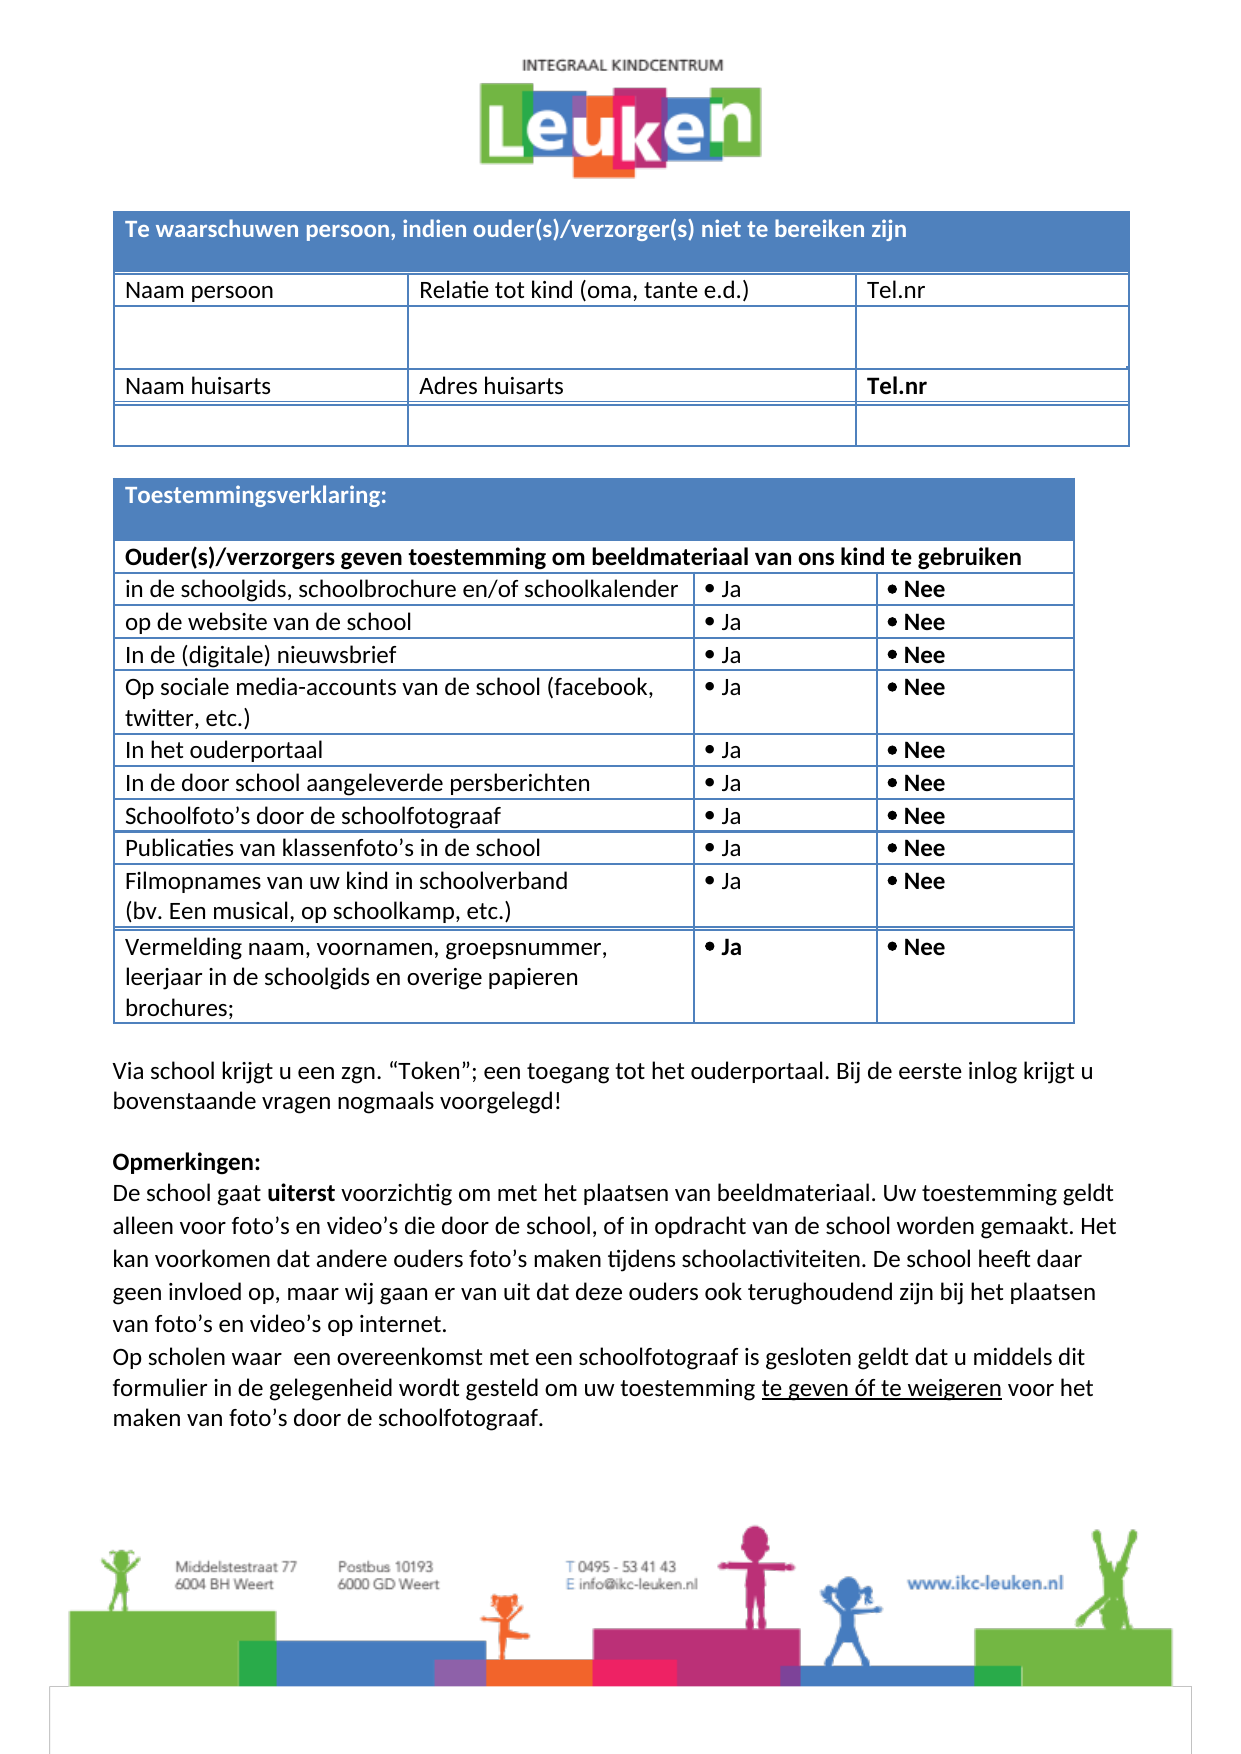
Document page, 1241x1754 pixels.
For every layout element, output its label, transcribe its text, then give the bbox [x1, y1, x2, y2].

table_cell Nee [878, 735, 1073, 765]
text Via school krijgt u een zgn. “Token”; een toegang tot het ouderportaal. Bij de eerste inlog krijgt u bovenstaande vragen nogmaals voorgelegd! [112, 1055, 1128, 1116]
table_cell In het ouderportaal [115, 735, 693, 765]
table_cell Nee [878, 865, 1073, 926]
table_cell Nee [878, 833, 1073, 863]
table_cell Vermelding naam, voornamen, groepsnummer, leerjaar in de schoolgids en overige papieren brochures; [115, 931, 693, 1022]
table_cell [409, 406, 855, 445]
table_cell Tel.nr [857, 275, 1128, 305]
table_cell Nee [878, 639, 1073, 669]
table_cell Nee [878, 767, 1073, 798]
table_cell Adres huisarts [409, 370, 855, 401]
table_cell [857, 406, 1128, 445]
table_cell Ouder(s)/verzorgers geven toestemming om beeldmateriaal van ons kind te gebruiken [115, 541, 1073, 572]
table_cell Relatie tot kind (oma, tante e.d.) [409, 275, 855, 305]
table_cell Ja [695, 865, 876, 926]
table_cell Nee [878, 574, 1073, 604]
table_cell Naam huisarts [115, 370, 407, 401]
table_cell Ja [695, 833, 876, 863]
table_cell in de schoolgids, schoolbrochure en/of schoolkalender [115, 574, 693, 604]
text De school gaat uiterst voorzichtig om met het plaatsen van beeldmateriaal. Uw toestemming geldt alleen voor foto’s en video’s die door de school, of in opdracht van de school worden gemaakt. Het kan voorkomen dat andere ouders foto’s maken tijdens schoolactiviteiten. De school heeft daar geen invloed op, maar wij gaan er van uit dat deze ouders ook terughoudend zijn bij het plaatsen van foto’s en video’s op internet. [112, 1177, 1128, 1339]
table_cell Tel.nr [857, 370, 1128, 401]
table_cell Nee [878, 931, 1073, 1022]
table_cell [857, 307, 1128, 368]
text Op scholen waar een overeenkomst met een schoolfotograaf is gesloten geldt dat u middels dit formulier in de gelegenheid wordt gesteld om uw toestemming te geven óf te weigeren voor het maken van foto’s door de schoolfotograaf. [112, 1342, 1128, 1433]
table_cell Filmopnames van uw kind in schoolverband (bv. Een musical, op schoolkamp, etc.) [115, 865, 693, 926]
table_cell In de (digitale) nieuwsbrief [115, 639, 693, 669]
table_cell Ja [695, 931, 876, 1022]
table_cell op de website van de school [115, 606, 693, 637]
table_cell Nee [878, 606, 1073, 637]
table_cell Nee [878, 671, 1073, 732]
table_cell [115, 406, 407, 445]
table_cell In de door school aangeleverde persberichten [115, 767, 693, 798]
table_cell Ja [695, 639, 876, 669]
table_cell Op sociale media-accounts van de school (facebook, twitter, etc.) [115, 671, 693, 732]
table_cell [115, 307, 407, 368]
table_cell Ja [695, 735, 876, 765]
table_cell Ja [695, 800, 876, 830]
table_cell Schoolfoto’s door de schoolfotograaf [115, 800, 693, 830]
table_header Te waarschuwen persoon, indien ouder(s)/verzorger(s) niet te bereiken zijn [115, 213, 1128, 272]
table_cell Nee [878, 800, 1073, 830]
table_cell Ja [695, 767, 876, 798]
text Opmerkingen: [112, 1146, 1128, 1177]
table_cell Ja [695, 606, 876, 637]
table_cell Publicaties van klassenfoto’s in de school [115, 833, 693, 863]
table_cell [409, 307, 855, 368]
table_cell Naam persoon [115, 275, 407, 305]
table_header Toestemmingsverklaring: [115, 480, 1073, 539]
table_cell Ja [695, 574, 876, 604]
table_cell Ja [695, 671, 876, 732]
